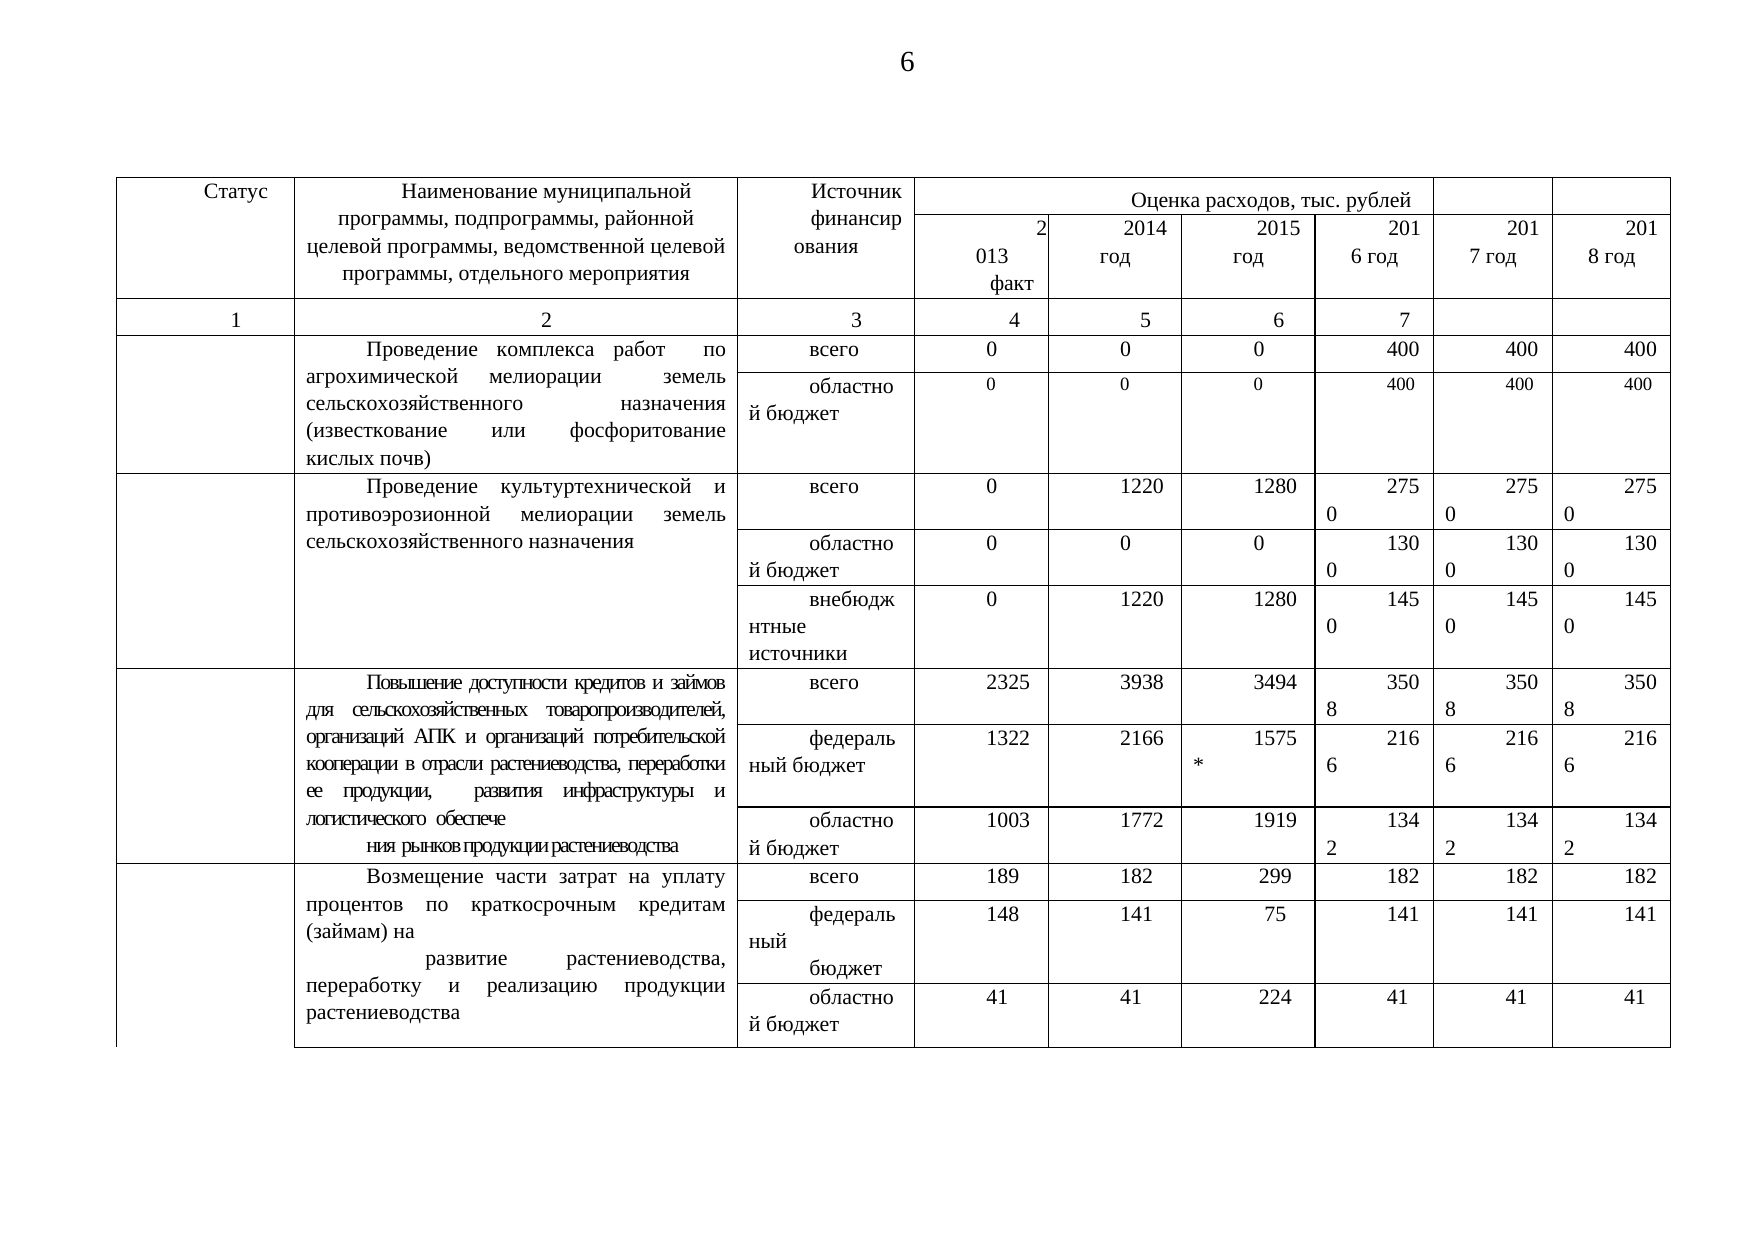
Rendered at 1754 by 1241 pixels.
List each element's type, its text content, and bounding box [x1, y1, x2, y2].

table_cell 400 [1553, 336, 1670, 372]
table_cell 141 [1553, 901, 1670, 983]
table_cell 141 [1434, 901, 1552, 983]
table_cell 400 [1553, 373, 1670, 472]
table_cell 1575* [1182, 725, 1314, 806]
table_cell 1300 [1316, 530, 1433, 584]
table_cell 2750 [1553, 474, 1670, 528]
table_cell 148 [915, 901, 1048, 983]
table_cell всего [738, 336, 914, 372]
table_header Оценка расходов, тыс. рублей [915, 178, 1433, 214]
table_cell 1300 [1434, 530, 1552, 584]
table_cell 400 [1316, 336, 1433, 372]
table_cell 1280 [1182, 586, 1314, 668]
table_cell областной бюджет [738, 808, 914, 862]
table_cell 1220 [1049, 474, 1181, 528]
table_cell 2015 год [1182, 215, 1314, 298]
table_cell [1553, 299, 1670, 335]
table_cell 0 [915, 530, 1048, 584]
table_cell 0 [1049, 336, 1181, 372]
table_cell 2 [295, 299, 737, 335]
table_cell федеральный бюджет [738, 725, 914, 806]
table_cell 1220 [1049, 586, 1181, 668]
table_cell Проведение комплекса работ по агрохимической мелиорации земель сельскохозяйственного назначения (известкование или фосфоритование кислых почв) [295, 336, 737, 472]
table_cell 2166 [1434, 725, 1552, 806]
table_cell 1450 [1434, 586, 1552, 668]
table_cell 2166 [1049, 725, 1181, 806]
table_cell 3 [738, 299, 914, 335]
table_cell [117, 669, 294, 862]
table_cell 189 [915, 864, 1048, 899]
table_cell 0 [1049, 530, 1181, 584]
table_cell всего [738, 474, 914, 528]
table_cell 0 [1049, 373, 1181, 472]
table_cell всего [738, 669, 914, 724]
table_header Статус [117, 178, 294, 298]
table_cell федеральный бюджет [738, 901, 914, 983]
table_cell Возмещение части затрат на уплату процентов по краткосрочным кредитам (займам) на развитие растениеводства, переработку и реализацию продукции растениеводства [295, 864, 737, 1047]
table_cell 2750 [1434, 474, 1552, 528]
table_cell 2013 факт [915, 215, 1048, 298]
table_cell [117, 864, 294, 1047]
table_cell 3494 [1182, 669, 1314, 724]
table_cell 0 [1182, 373, 1314, 472]
table_cell 400 [1434, 336, 1552, 372]
table_cell 1450 [1316, 586, 1433, 668]
table_cell 1919 [1182, 808, 1314, 862]
table_header [1553, 178, 1670, 214]
table_cell 41 [1553, 984, 1670, 1047]
table_cell [117, 336, 294, 472]
table_cell 1450 [1553, 586, 1670, 668]
table_cell 41 [915, 984, 1048, 1047]
table_cell 1 [117, 299, 294, 335]
table_cell 1342 [1434, 808, 1552, 862]
table_cell всего [738, 864, 914, 899]
table_cell 0 [915, 586, 1048, 668]
table_cell 6 [1182, 299, 1314, 335]
table_cell 41 [1434, 984, 1552, 1047]
table_cell 2325 [915, 669, 1048, 724]
table_cell Проведение культуртехнической и противоэрозионной мелиорации земель сельскохозяйственного назначения [295, 474, 737, 668]
table_cell 2018 год [1553, 215, 1670, 298]
table_cell внебюджнтные источники [738, 586, 914, 668]
table_cell 2166 [1553, 725, 1670, 806]
table_cell 3508 [1434, 669, 1552, 724]
table_cell 3938 [1049, 669, 1181, 724]
table_cell 1772 [1049, 808, 1181, 862]
table_cell 1280 [1182, 474, 1314, 528]
table_cell 1300 [1553, 530, 1670, 584]
table_cell 182 [1316, 864, 1433, 899]
table_cell 2166 [1316, 725, 1433, 806]
table_cell областной бюджет [738, 373, 914, 472]
table_cell 3508 [1553, 669, 1670, 724]
table_cell 182 [1434, 864, 1552, 899]
table_cell 400 [1316, 373, 1433, 472]
table_cell 1342 [1316, 808, 1433, 862]
table_cell 5 [1049, 299, 1181, 335]
table_cell 141 [1316, 901, 1433, 983]
table_cell областной бюджет [738, 530, 914, 584]
table_cell 41 [1316, 984, 1433, 1047]
table_cell 0 [1182, 530, 1314, 584]
table_cell 141 [1049, 901, 1181, 983]
table_cell 1322 [915, 725, 1048, 806]
table_cell 2017 год [1434, 215, 1552, 298]
table_cell 2014 год [1049, 215, 1181, 298]
table_cell 182 [1049, 864, 1181, 899]
table_header [1434, 178, 1552, 214]
table_cell 1003 [915, 808, 1048, 862]
table_header Наименование муниципальной программы, подпрограммы, районной целевой программы, ведомственной целевой программы, отдельного мероприятия [295, 178, 737, 298]
table_cell 0 [915, 373, 1048, 472]
table_cell 1342 [1553, 808, 1670, 862]
table_cell 0 [915, 474, 1048, 528]
table_cell 4 [915, 299, 1048, 335]
table_cell 400 [1434, 373, 1552, 472]
table_cell 7 [1316, 299, 1433, 335]
table_cell 2750 [1316, 474, 1433, 528]
table_cell 299 [1182, 864, 1314, 899]
table_header Источник финансирования [738, 178, 914, 298]
table_cell 75 [1182, 901, 1314, 983]
table_cell [117, 474, 294, 668]
table_cell 182 [1553, 864, 1670, 899]
table_cell 3508 [1316, 669, 1433, 724]
table_cell областной бюджет [738, 984, 914, 1047]
table_cell 2016 год [1316, 215, 1433, 298]
table_cell 41 [1049, 984, 1181, 1047]
table_cell 0 [915, 336, 1048, 372]
table_cell 224 [1182, 984, 1314, 1047]
table_cell Повышение доступности кредитов и займов для сельскохозяйственных товаропроизводителей, организаций АПК и организаций потребительской кооперации в отрасли растениеводства, переработки ее продукции, развития инфраструктуры и логистического обеспече ния рынков продукции растениеводства [295, 669, 737, 862]
table_cell 0 [1182, 336, 1314, 372]
table_cell [1434, 299, 1552, 335]
